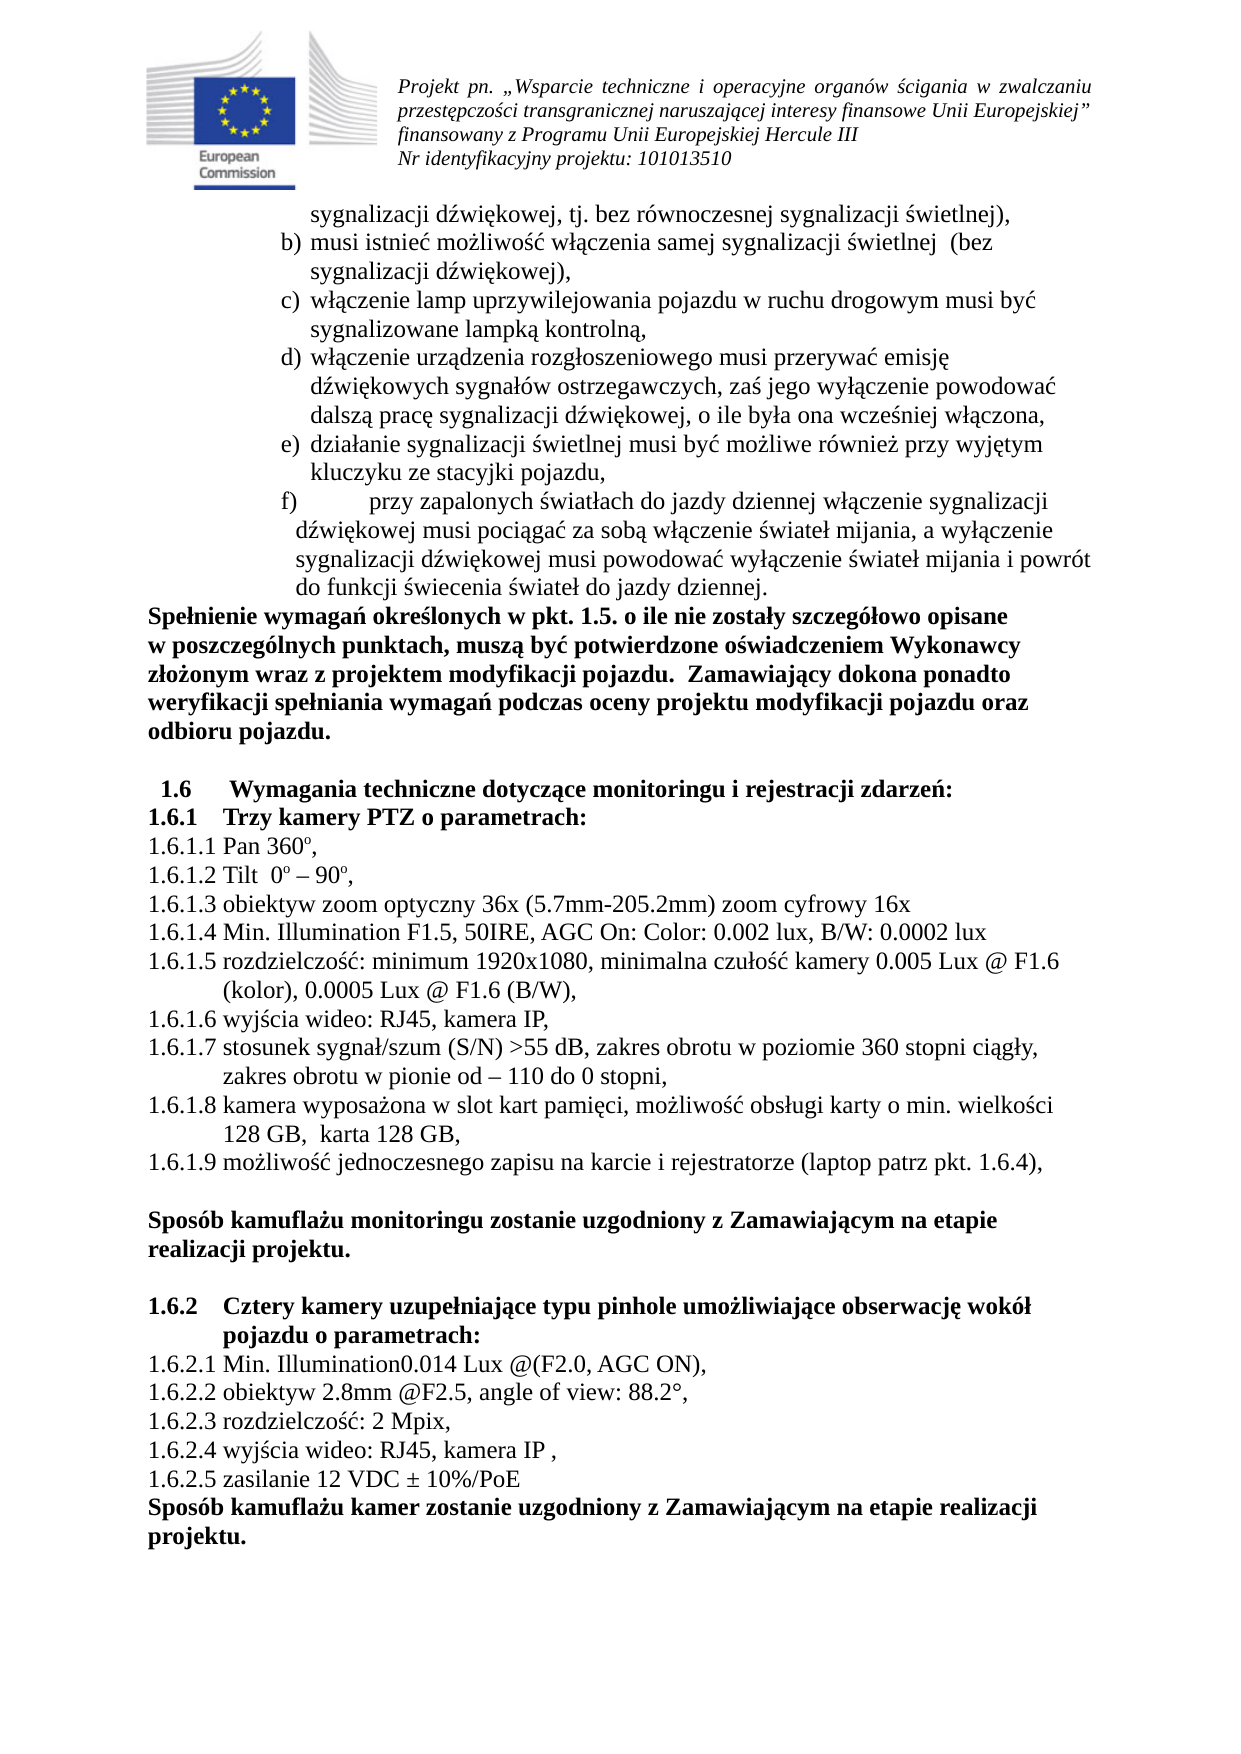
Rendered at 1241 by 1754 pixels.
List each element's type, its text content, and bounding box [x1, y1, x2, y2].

list włączenie urządzenia rozgłoszeniowego musi przerywać emisję dźwiękowych sygnałów ostrzegawczych, zaś jego wyłączenie powodować dalszą pracę sygnalizacji dźwiękowej, o ile była ona wcześniej włączona, [281, 342, 1093, 429]
list Min. Illumination F1.5, 50IRE, AGC On: Color: 0.002 lux, B/W: 0.0002 lux [148, 917, 1093, 946]
list Cztery kamery uzupełniające typu pinhole umożliwiające obserwację wokół pojazdu o parametrach: [148, 1291, 1093, 1349]
list wyjścia wideo: RJ45, kamera IP, [148, 1004, 1093, 1032]
text Spełnienie wymagań określonych w pkt. 1.5. o ile nie zostały szczegółowo opisane w poszczególnych punktach, muszą być potwierdzone oświadczeniem Wykonawcy złożonym wraz z projektem modyfikacji pojazdu. Zamawiający dokona ponadto weryfikacji spełniania wymagań podczas oceny projektu modyfikacji pojazdu oraz odbioru pojazdu. [148, 601, 1093, 745]
list włączenie lamp uprzywilejowania pojazdu w ruchu drogowym musi być sygnalizowane lampką kontrolną, [281, 285, 1093, 342]
text Sposób kamuflażu kamer zostanie uzgodniony z Zamawiającym na etapie realizacji projektu. [148, 1492, 1093, 1550]
list rozdzielczość: 2 Mpix, [148, 1406, 1093, 1435]
list rozdzielczość: minimum 1920x1080, minimalna czułość kamery 0.005 Lux @ F1.6 (kolor), 0.0005 Lux @ F1.6 (B/W), [148, 946, 1093, 1004]
list musi istnieć możliwość włączenia samej sygnalizacji świetlnej (bez sygnalizacji dźwiękowej), [281, 227, 1093, 285]
list Trzy kamery PTZ o parametrach: [148, 802, 1093, 831]
list obiektyw zoom optyczny 36x (5.7mm-205.2mm) zoom cyfrowy 16x [148, 889, 1093, 917]
list stosunek sygnał/szum (S/N) >55 dB, zakres obrotu w poziomie 360 stopni ciągły, zakres obrotu w pionie od – 110 do 0 stopni, [148, 1032, 1093, 1090]
list zasilanie 12 VDC ± 10%/PoE [148, 1464, 1093, 1492]
list działanie sygnalizacji świetlnej musi być możliwe również przy wyjętym kluczyku ze stacyjki pojazdu, [281, 429, 1093, 486]
list obiektyw 2.8mm @F2.5, angle of view: 88.2°, [148, 1377, 1093, 1406]
list przy zapalonych światłach do jazdy dziennej włączenie sygnalizacji dźwiękowej musi pociągać za sobą włączenie świateł mijania, a wyłączenie sygnalizacji dźwiękowej musi powodować wyłączenie świateł mijania i powrót do funkcji świecenia świateł do jazdy dziennej. [281, 486, 1093, 601]
list możliwość jednoczesnego zapisu na karcie i rejestratorze (laptop patrz pkt. 1.6.4), [148, 1147, 1093, 1176]
list wyjścia wideo: RJ45, kamera IP , [148, 1435, 1093, 1464]
list Tilt 0o – 90o, [148, 860, 1093, 889]
list kamera wyposażona w slot kart pamięci, możliwość obsługi karty o min. wielkości 128 GB, karta 128 GB, [148, 1090, 1093, 1147]
list Min. Illumination0.014 Lux @(F2.0, AGC ON), [148, 1349, 1093, 1377]
list Wymagania techniczne dotyczące monitoringu i rejestracji zdarzeń: [160, 774, 1093, 802]
list Pan 360o, [148, 831, 1093, 860]
picture [146, 30, 378, 190]
text Sposób kamuflażu monitoringu zostanie uzgodniony z Zamawiającym na etapie realizacji projektu. [148, 1205, 1093, 1262]
